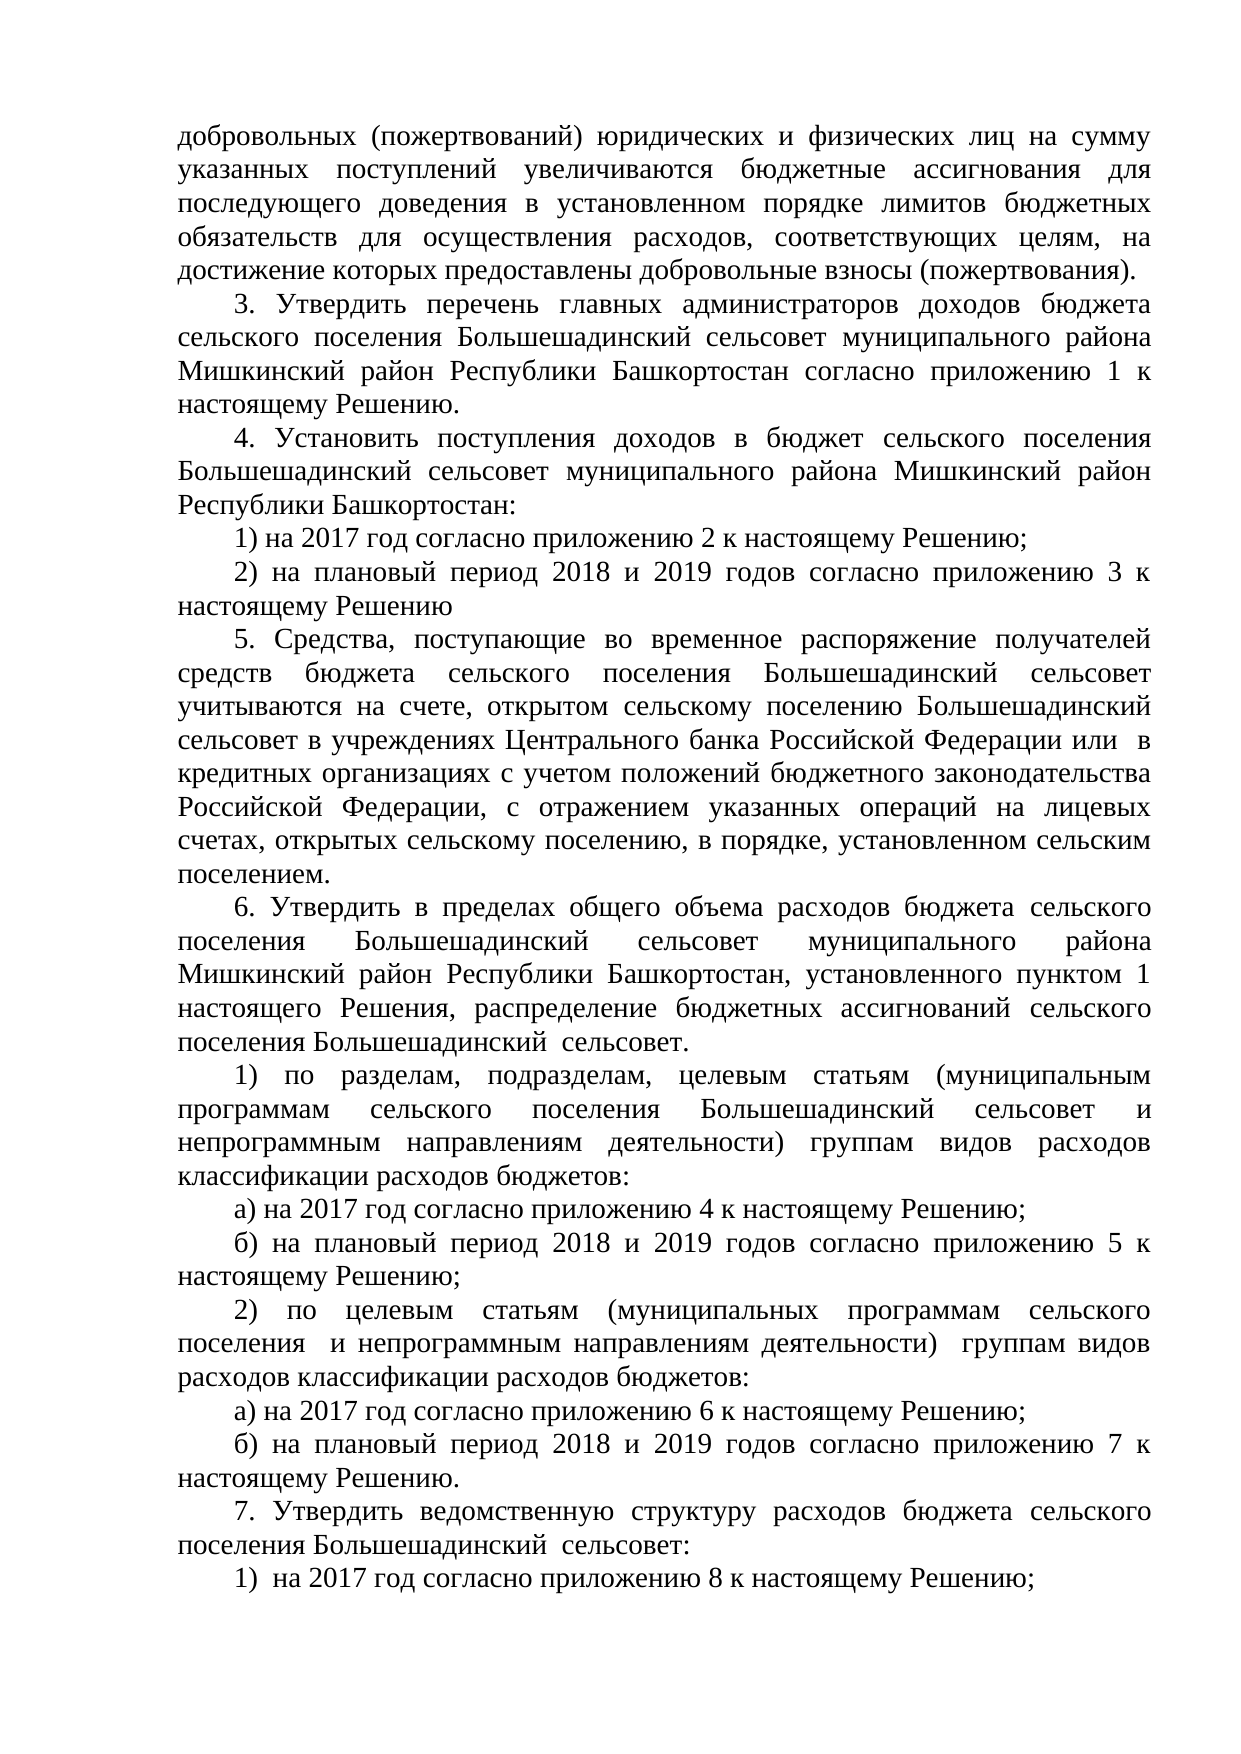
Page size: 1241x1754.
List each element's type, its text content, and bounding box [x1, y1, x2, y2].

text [177, 118, 1152, 286]
text 1) на 2017 год согласно приложению 2 к настоящему Решению; [177, 521, 1152, 554]
text 6. Утвердить в пределах общего объема расходов бюджета сельского поселения Большешадинский сельсовет муниципального района Мишкинский район Республики Башкортостан, установленного пунктом 1 настоящего Решения, распределение бюджетных ассигнований сельского поселения Большешадинский сельсовет. [177, 889, 1152, 1057]
text 3. Утвердить перечень главных администраторов доходов бюджета сельского поселения Большешадинский сельсовет муниципального района Мишкинский район Республики Башкортостан согласно приложению 1 к настоящему Решению. [177, 286, 1152, 420]
text 7. Утвердить ведомственную структуру расходов бюджета сельского поселения Большешадинский сельсовет: [177, 1493, 1152, 1560]
text 4. Установить поступления доходов в бюджет сельского поселения Большешадинский сельсовет муниципального района Мишкинский район Республики Башкортостан: [177, 420, 1152, 521]
text 2) по целевым статьям (муниципальных программам сельского поселения и непрограммным направлениям деятельности) группам видов расходов классификации расходов бюджетов: [177, 1292, 1152, 1393]
list на 2017 год согласно приложению 8 к настоящему Решению; [233, 1560, 1152, 1594]
text 5. Средства, поступающие во временное распоряжение получателей средств бюджета сельского поселения Большешадинский сельсовет учитываются на счете, открытом сельскому поселению Большешадинский сельсовет в учреждениях Центрального банка Российской Федерации или в кредитных организациях с учетом положений бюджетного законодательства Российской Федерации, с отражением указанных операций на лицевых счетах, открытых сельскому поселению, в порядке, установленном сельским поселением. [177, 621, 1152, 889]
text 1) по разделам, подразделам, целевым статьям (муниципальным программам сельского поселения Большешадинский сельсовет и непрограммным направлениям деятельности) группам видов расходов классификации расходов бюджетов: [177, 1057, 1152, 1191]
text б) на плановый период 2018 и 2019 годов согласно приложению 7 к настоящему Решению. [177, 1426, 1152, 1493]
text а) на 2017 год согласно приложению 4 к настоящему Решению; [177, 1191, 1152, 1225]
text 2) на плановый период 2018 и 2019 годов согласно приложению 3 к настоящему Решению [177, 554, 1152, 621]
text б) на плановый период 2018 и 2019 годов согласно приложению 5 к настоящему Решению; [177, 1225, 1152, 1292]
text а) на 2017 год согласно приложению 6 к настоящему Решению; [177, 1393, 1152, 1426]
